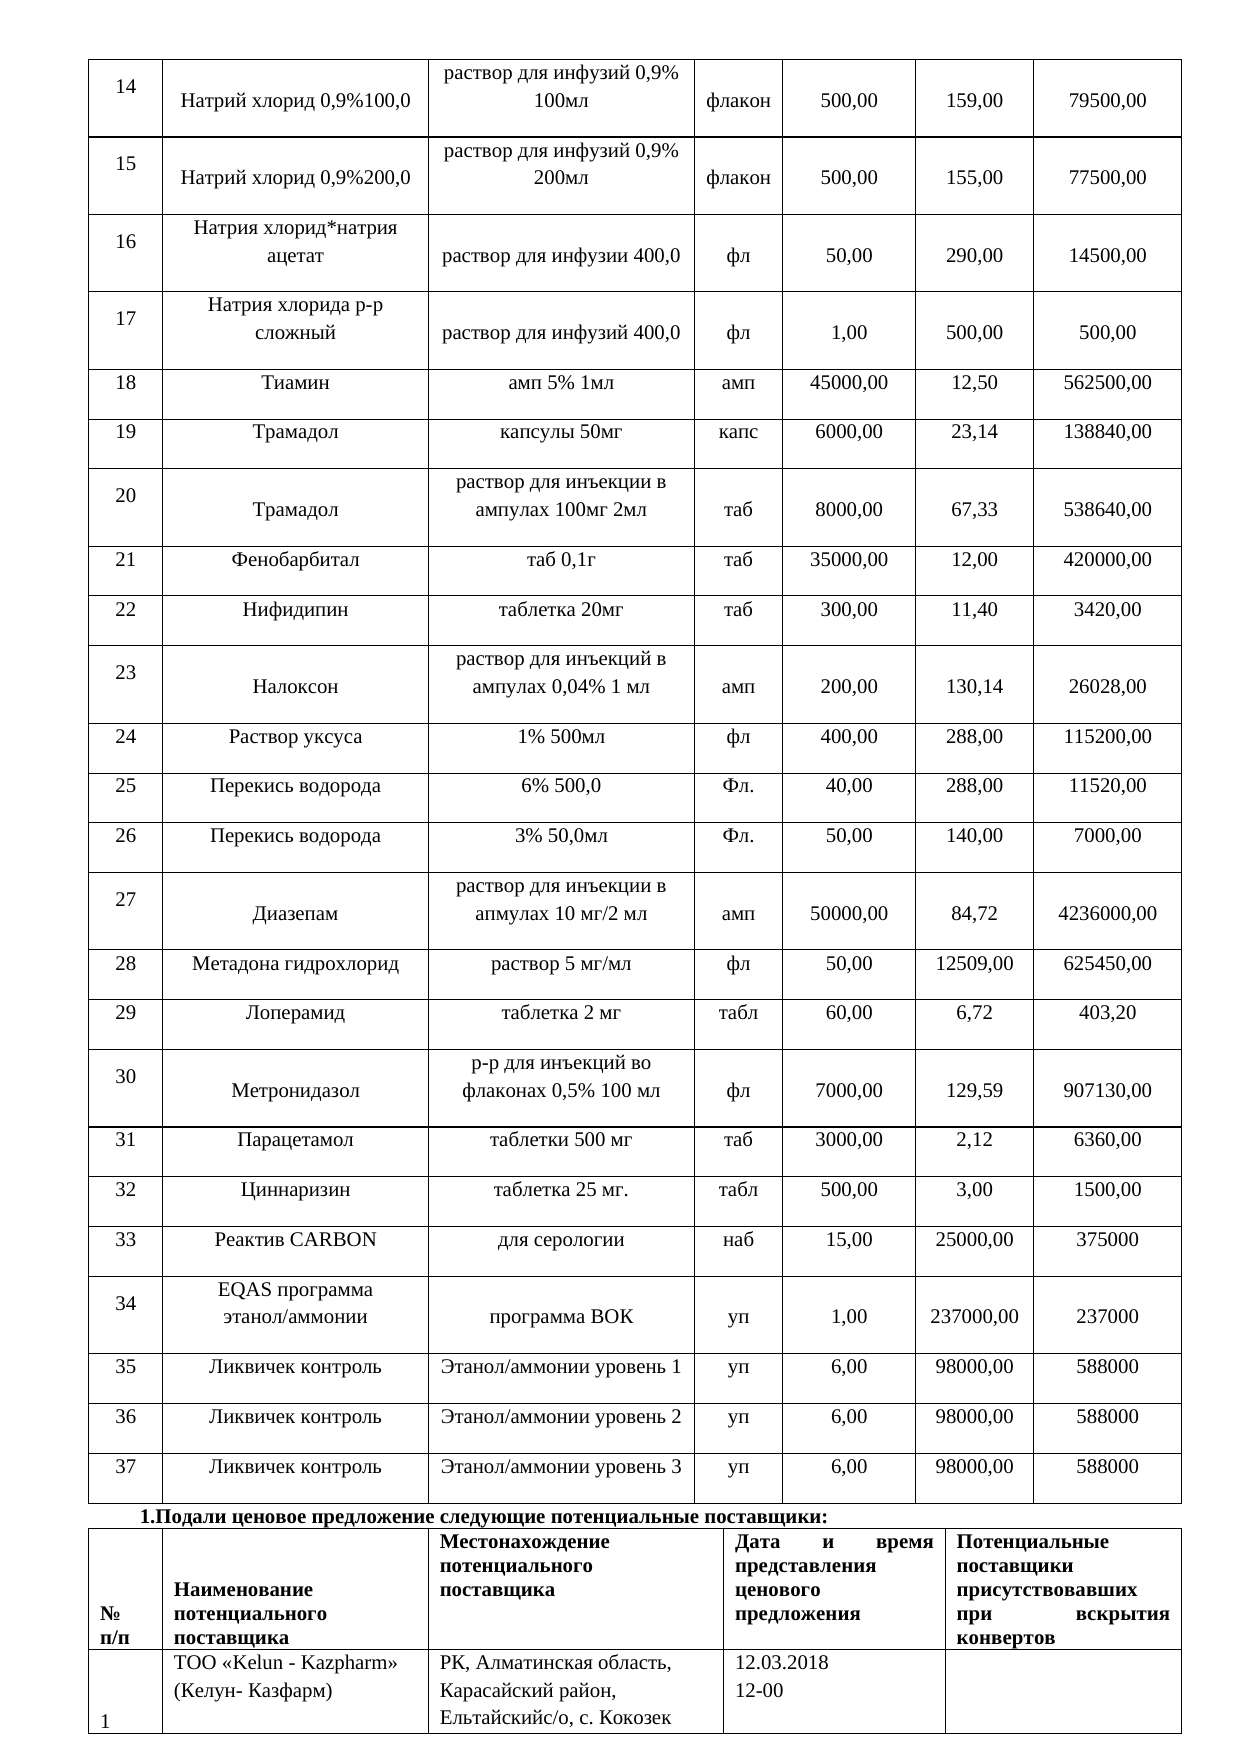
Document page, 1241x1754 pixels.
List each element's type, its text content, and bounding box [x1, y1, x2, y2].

table_cell уп [695, 1277, 782, 1353]
table_cell 1% 500мл [429, 724, 694, 772]
table_cell 24 [89, 724, 162, 772]
table_cell раствор для инфузий 400,0 [429, 292, 694, 369]
table_cell 907130,00 [1034, 1050, 1181, 1126]
table_cell 1 [89, 1650, 162, 1733]
table_cell амп [695, 646, 782, 723]
table_cell Метронидазол [163, 1050, 428, 1126]
table_cell капс [695, 420, 782, 468]
table_header № п/п [89, 1529, 162, 1649]
table_cell 159,00 [916, 60, 1033, 136]
table_cell Парацетамол [163, 1128, 428, 1176]
table_cell 129,59 [916, 1050, 1033, 1126]
table_cell Тиамин [163, 370, 428, 418]
table_cell таблетка 2 мг [429, 1000, 694, 1049]
table_cell 375000 [1034, 1227, 1181, 1276]
table_cell 26 [89, 823, 162, 872]
table_cell 35000,00 [783, 547, 915, 595]
table_cell 155,00 [916, 138, 1033, 214]
table_cell Фенобарбитал [163, 547, 428, 595]
table_cell 588000 [1034, 1404, 1181, 1453]
table_header Местонахождение потенциального поставщика [429, 1529, 723, 1649]
table_cell Реактив CARBON [163, 1227, 428, 1276]
table_cell раствор для инфузий 0,9% 200мл [429, 138, 694, 214]
table_cell Налоксон [163, 646, 428, 723]
table_cell 33 [89, 1227, 162, 1276]
table_cell [946, 1650, 1181, 1733]
table_cell 98000,00 [916, 1454, 1033, 1502]
table_cell 6000,00 [783, 420, 915, 468]
table_cell 7000,00 [1034, 823, 1181, 872]
table_cell 300,00 [783, 596, 915, 645]
table_cell капсулы 50мг [429, 420, 694, 468]
table_cell 50,00 [783, 215, 915, 291]
table_cell 588000 [1034, 1354, 1181, 1403]
table_cell 200,00 [783, 646, 915, 723]
table_cell Ликвичек контроль [163, 1404, 428, 1453]
table_cell Перекись водорода [163, 774, 428, 822]
table_cell 290,00 [916, 215, 1033, 291]
table_cell 8000,00 [783, 469, 915, 546]
table_cell таб 0,1г [429, 547, 694, 595]
table_cell флакон [695, 138, 782, 214]
table_cell табл [695, 1177, 782, 1226]
table_cell Фл. [695, 823, 782, 872]
table_header Наименование потенциального поставщика [163, 1529, 428, 1649]
table_cell 14500,00 [1034, 215, 1181, 291]
table_cell флакон [695, 60, 782, 136]
table_cell Ликвичек контроль [163, 1454, 428, 1502]
table_cell 23 [89, 646, 162, 723]
table_cell Лоперамид [163, 1000, 428, 1049]
table_cell ТОО «Kelun - Kazpharm» (Келун- Казфарм) [163, 1650, 428, 1733]
table_cell Метадона гидрохлорид [163, 950, 428, 999]
table_cell таб [695, 1128, 782, 1176]
table_cell 140,00 [916, 823, 1033, 872]
table_cell 40,00 [783, 774, 915, 822]
list 1.Подали ценовое предложение следующие потенциальные поставщики: [139, 1504, 1137, 1528]
table_cell 98000,00 [916, 1354, 1033, 1403]
table_cell 25000,00 [916, 1227, 1033, 1276]
table_cell 23,14 [916, 420, 1033, 468]
table_cell 7000,00 [783, 1050, 915, 1126]
table_cell 588000 [1034, 1454, 1181, 1502]
table_cell 20 [89, 469, 162, 546]
table_cell Натрия хлорида р-р сложный [163, 292, 428, 369]
table_cell фл [695, 215, 782, 291]
table_cell 67,33 [916, 469, 1033, 546]
table_cell 15 [89, 138, 162, 214]
table_cell 562500,00 [1034, 370, 1181, 418]
table_cell 3420,00 [1034, 596, 1181, 645]
table_cell 45000,00 [783, 370, 915, 418]
table_cell 50000,00 [783, 873, 915, 949]
table_cell 26028,00 [1034, 646, 1181, 723]
table_cell раствор для инфузии 400,0 [429, 215, 694, 291]
table_cell раствор для инъекции в апмулах 10 мг/2 мл [429, 873, 694, 949]
table_cell Этанол/аммонии уровень 1 [429, 1354, 694, 1403]
table_cell 500,00 [783, 138, 915, 214]
table_cell 35 [89, 1354, 162, 1403]
table_header Дата и время представления ценового предложения [724, 1529, 945, 1649]
table_cell 3,00 [916, 1177, 1033, 1226]
table_cell амп 5% 1мл [429, 370, 694, 418]
table_cell 6% 500,0 [429, 774, 694, 822]
table_cell 1,00 [783, 292, 915, 369]
table_cell 50,00 [783, 823, 915, 872]
table_cell РК, Алматинская область, Карасайский район, Ельтайскийс/о, с. Кокозек [429, 1650, 723, 1733]
table_cell 15,00 [783, 1227, 915, 1276]
table_cell 22 [89, 596, 162, 645]
table_cell 6,72 [916, 1000, 1033, 1049]
table_cell 237000 [1034, 1277, 1181, 1353]
table_cell 500,00 [916, 292, 1033, 369]
table_cell 6,00 [783, 1404, 915, 1453]
table_cell 84,72 [916, 873, 1033, 949]
table_cell 2,12 [916, 1128, 1033, 1176]
table_cell EQAS программа этанол/аммонии [163, 1277, 428, 1353]
table_cell 21 [89, 547, 162, 595]
table_cell Этанол/аммонии уровень 3 [429, 1454, 694, 1502]
table_cell 403,20 [1034, 1000, 1181, 1049]
table_cell 79500,00 [1034, 60, 1181, 136]
table_cell уп [695, 1354, 782, 1403]
table_cell 115200,00 [1034, 724, 1181, 772]
table_cell наб [695, 1227, 782, 1276]
table_cell Трамадол [163, 469, 428, 546]
table_cell раствор для инъекций в ампулах 0,04% 1 мл [429, 646, 694, 723]
table_cell 11,40 [916, 596, 1033, 645]
table_cell программа ВОК [429, 1277, 694, 1353]
table_cell таб [695, 596, 782, 645]
table_cell Трамадол [163, 420, 428, 468]
table_cell 12,50 [916, 370, 1033, 418]
table_cell 77500,00 [1034, 138, 1181, 214]
table_cell таблетка 20мг [429, 596, 694, 645]
table_cell 28 [89, 950, 162, 999]
table_cell табл [695, 1000, 782, 1049]
table_cell фл [695, 292, 782, 369]
table_cell 6,00 [783, 1354, 915, 1403]
table_cell фл [695, 1050, 782, 1126]
table_cell 237000,00 [916, 1277, 1033, 1353]
table_cell 1500,00 [1034, 1177, 1181, 1226]
table_cell 625450,00 [1034, 950, 1181, 999]
table_cell 11520,00 [1034, 774, 1181, 822]
table_cell Ликвичек контроль [163, 1354, 428, 1403]
table_cell раствор для инфузий 0,9% 100мл [429, 60, 694, 136]
table_cell таблетка 25 мг. [429, 1177, 694, 1226]
table_cell 288,00 [916, 774, 1033, 822]
table_cell 400,00 [783, 724, 915, 772]
table_cell Перекись водорода [163, 823, 428, 872]
table_cell 130,14 [916, 646, 1033, 723]
table_cell Натрия хлорид*натрия ацетат [163, 215, 428, 291]
table_cell 37 [89, 1454, 162, 1502]
table_cell 12,00 [916, 547, 1033, 595]
table_cell 6360,00 [1034, 1128, 1181, 1176]
table_cell 12.03.2018 12-00 [724, 1650, 945, 1733]
table_cell 60,00 [783, 1000, 915, 1049]
table_cell 538640,00 [1034, 469, 1181, 546]
table_cell р-р для инъекций во флаконах 0,5% 100 мл [429, 1050, 694, 1126]
table_cell Фл. [695, 774, 782, 822]
table_cell 3000,00 [783, 1128, 915, 1176]
table_cell таблетки 500 мг [429, 1128, 694, 1176]
table_cell амп [695, 370, 782, 418]
table_cell Раствор уксуса [163, 724, 428, 772]
table_cell фл [695, 950, 782, 999]
table_cell Этанол/аммонии уровень 2 [429, 1404, 694, 1453]
table_cell 29 [89, 1000, 162, 1049]
table_cell 6,00 [783, 1454, 915, 1502]
table_cell 3% 50,0мл [429, 823, 694, 872]
table_cell Циннаризин [163, 1177, 428, 1226]
table_cell Нифидипин [163, 596, 428, 645]
table_cell 138840,00 [1034, 420, 1181, 468]
table_cell таб [695, 469, 782, 546]
table_cell 500,00 [1034, 292, 1181, 369]
table_cell 32 [89, 1177, 162, 1226]
table_cell 420000,00 [1034, 547, 1181, 595]
table_cell фл [695, 724, 782, 772]
table_cell 4236000,00 [1034, 873, 1181, 949]
table_cell таб [695, 547, 782, 595]
table_cell уп [695, 1404, 782, 1453]
table_cell 500,00 [783, 1177, 915, 1226]
table_cell 17 [89, 292, 162, 369]
table_cell раствор 5 мг/мл [429, 950, 694, 999]
table_cell 500,00 [783, 60, 915, 136]
table_cell раствор для инъекции в ампулах 100мг 2мл [429, 469, 694, 546]
table_cell 1,00 [783, 1277, 915, 1353]
table_cell 14 [89, 60, 162, 136]
table_header Потенциальные поставщики присутствовавших при вскрытия конвертов [946, 1529, 1181, 1649]
table_cell амп [695, 873, 782, 949]
table_cell 18 [89, 370, 162, 418]
table_cell 12509,00 [916, 950, 1033, 999]
table_cell 19 [89, 420, 162, 468]
table_cell Натрий хлорид 0,9%200,0 [163, 138, 428, 214]
table_cell 30 [89, 1050, 162, 1126]
table_cell 98000,00 [916, 1404, 1033, 1453]
table_cell 31 [89, 1128, 162, 1176]
table_cell для серологии [429, 1227, 694, 1276]
table_cell 27 [89, 873, 162, 949]
table_cell 288,00 [916, 724, 1033, 772]
table_cell Натрий хлорид 0,9%100,0 [163, 60, 428, 136]
table_cell 16 [89, 215, 162, 291]
table_cell 50,00 [783, 950, 915, 999]
table_cell Диазепам [163, 873, 428, 949]
table_cell 25 [89, 774, 162, 822]
table_cell 34 [89, 1277, 162, 1353]
table_cell 36 [89, 1404, 162, 1453]
table_cell уп [695, 1454, 782, 1502]
